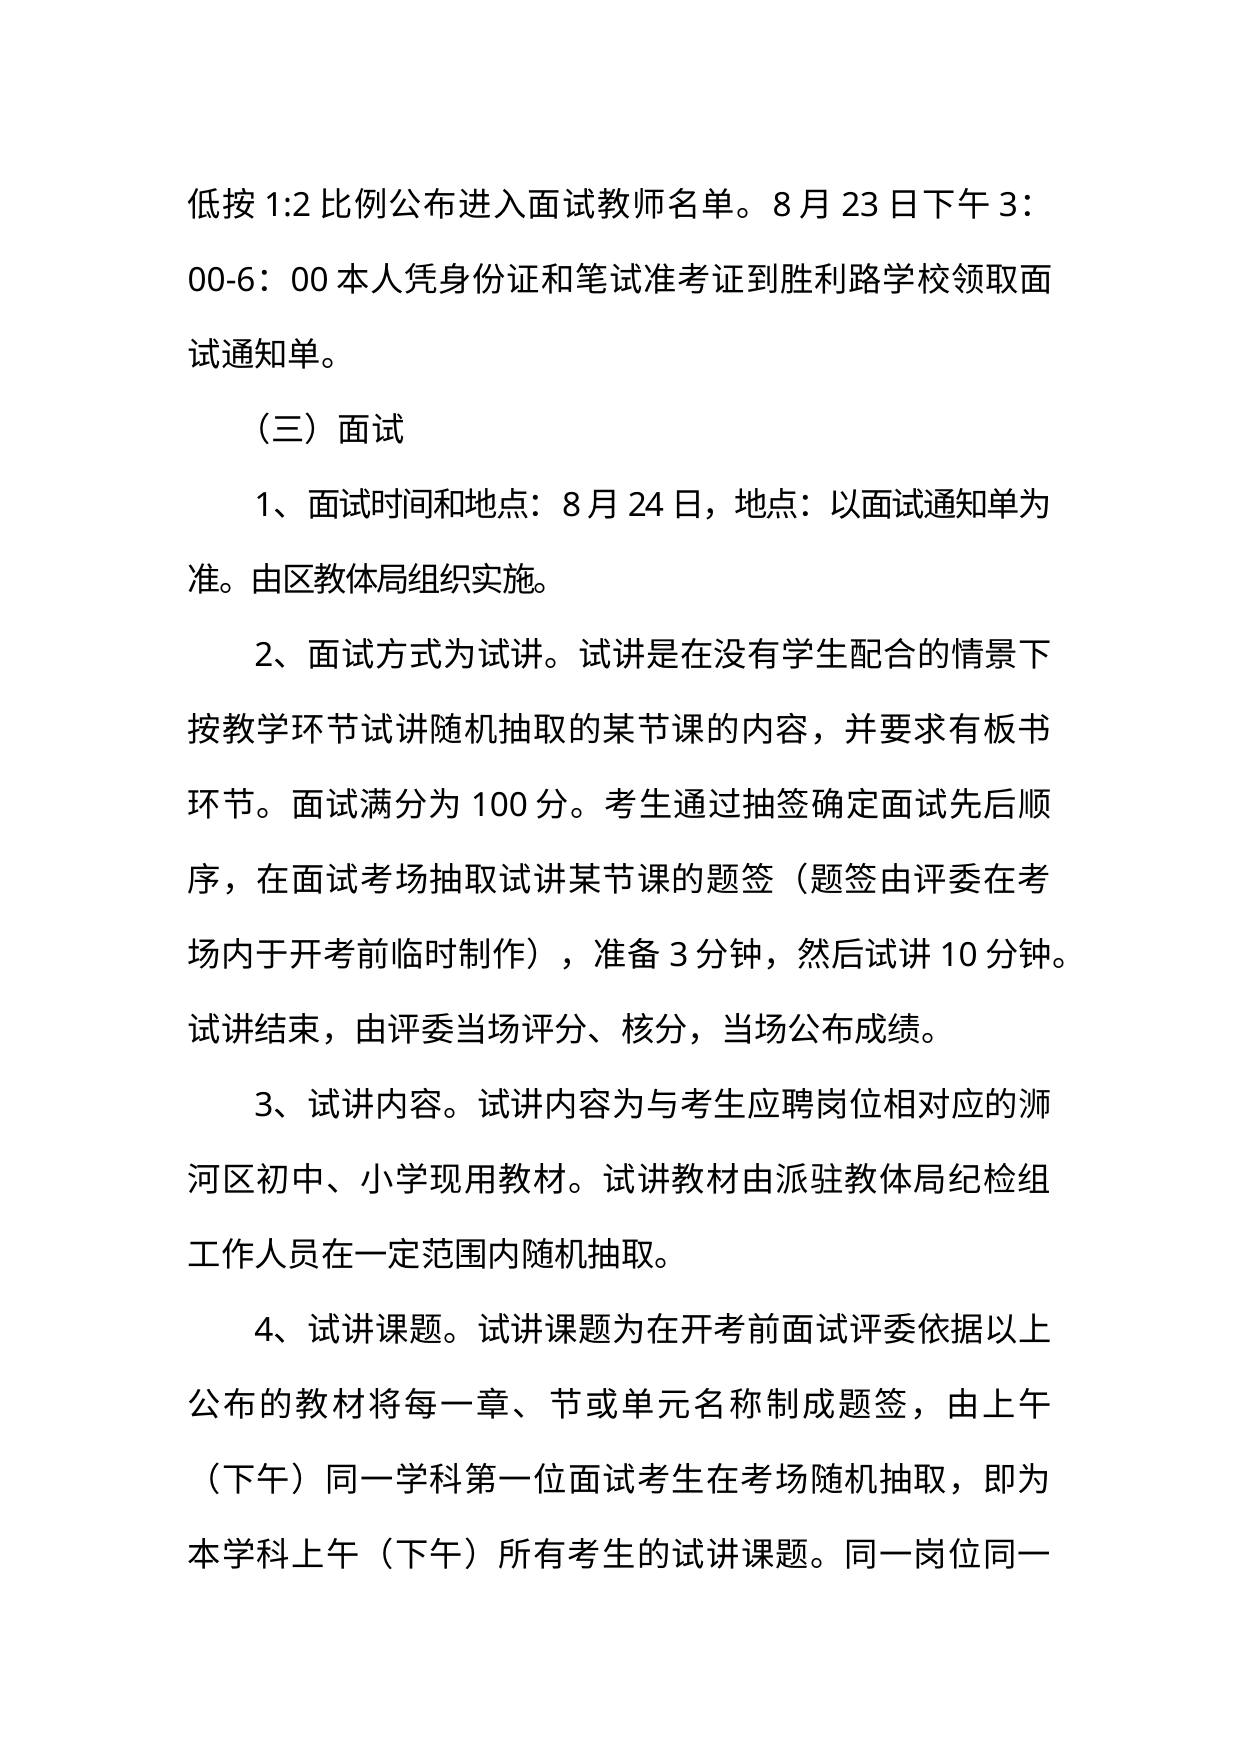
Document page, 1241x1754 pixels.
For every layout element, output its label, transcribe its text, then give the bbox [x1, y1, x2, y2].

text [187, 164, 1053, 389]
text （三）面试 [187, 389, 1053, 464]
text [187, 1289, 1053, 1589]
text 1、面试时间和地点：8月24日，地点：以面试通知单为准。由区教体局组织实施。 [187, 464, 1053, 614]
text 3、试讲内容。试讲内容为与考生应聘岗位相对应的浉河区初中、小学现用教材。试讲教材由派驻教体局纪检组工作人员在一定范围内随机抽取。 [187, 1064, 1053, 1289]
text 2、面试方式为试讲。试讲是在没有学生配合的情景下按教学环节试讲随机抽取的某节课的内容，并要求有板书环节。面试满分为100分。考生通过抽签确定面试先后顺序，在面试考场抽取试讲某节课的题签（题签由评委在考场内于开考前临时制作），准备3分钟，然后试讲10分钟。试讲结束，由评委当场评分、核分，当场公布成绩。 [187, 614, 1053, 1064]
